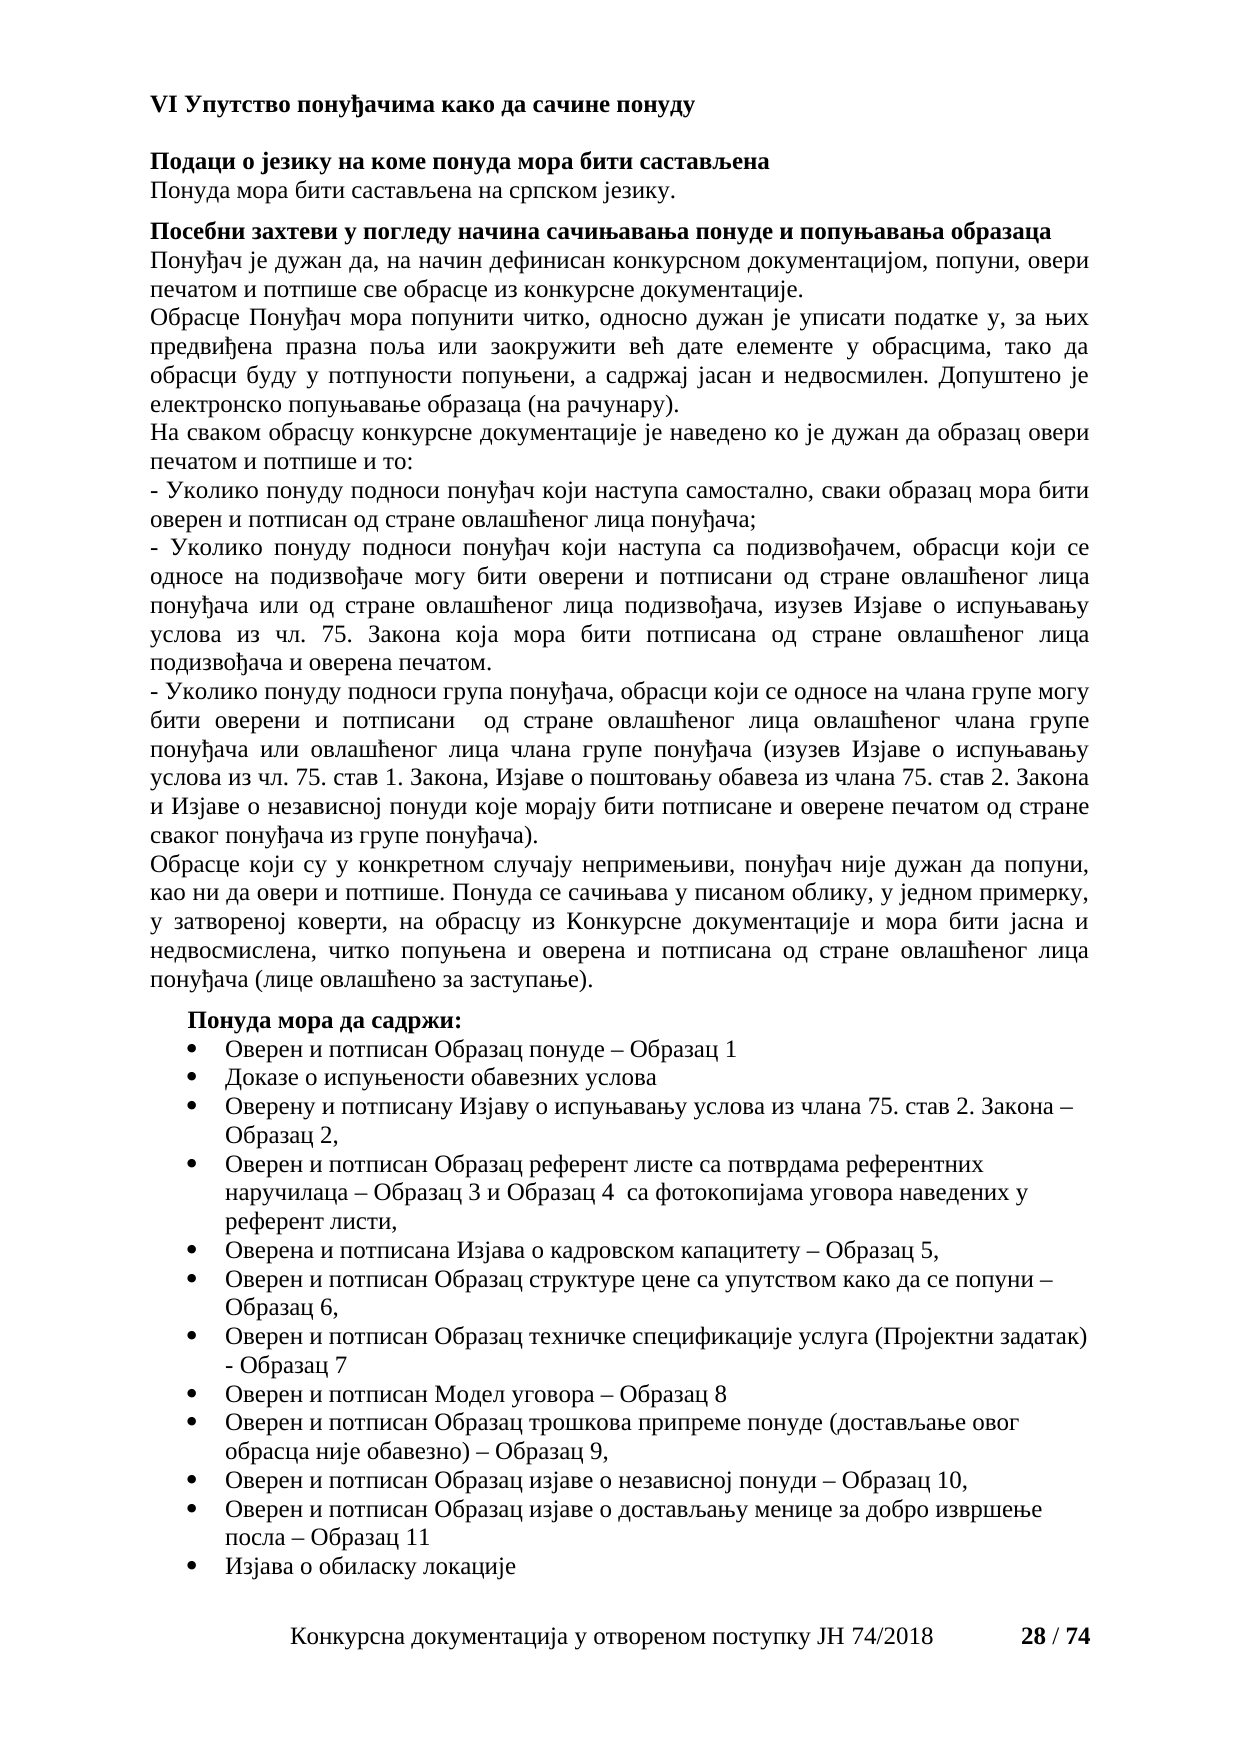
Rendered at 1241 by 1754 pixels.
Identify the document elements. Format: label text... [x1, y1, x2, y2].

list Оверен и потписан Образац понуде – Образац 1 [187, 1034, 1090, 1062]
list Доказе о испуњености обавезних услова [187, 1062, 1090, 1091]
list Оверен и потписан Образац изјаве о достављању менице за добро извршење посла – Образац 11 [187, 1494, 1090, 1551]
list Оверен и потписан Образац трошкова припреме понуде (достављање овог обрасца није обавезно) – Образац 9, [187, 1407, 1090, 1465]
text Обрасце Понуђач мора попунити читко, односно дужан је уписати податке у, за њих предвиђена празна поља или заокружити већ дате елементе у обрасцима, тако да обрасци буду у потпуности попуњени, а садржај јасан и недвосмилен. Допуштено је електронско попуњавање образаца (на рачунару). [150, 302, 1090, 417]
text На сваком обрасцу конкурсне документације је наведено ко је дужан да образац овери печатом и потпише и то: [150, 417, 1090, 475]
list Оверену и потписану Изјаву о испуњавању услова из члана 75. став 2. Закона – Образац 2, [187, 1091, 1090, 1149]
text - Уколико понуду подноси понуђач који наступа са подизвођачем, обрасци који се односе на подизвођаче могу бити оверени и потписани од стране овлашћеног лица понуђача или од стране овлашћеног лица подизвођача, изузев Изјаве о испуњавању услова из чл. 75. Закона која мора бити потписана од стране овлашћеног лица подизвођача и оверена печатом. [150, 532, 1090, 676]
list Оверен и потписан Образац референт листе са потврдама референтних наручилаца – Образац 3 и Образац 4 са фотокопијама уговора наведених у референт листи, [187, 1149, 1090, 1235]
text Обрасце који су у конкретном случају непримењиви, понуђач није дужан да попуни, као ни да овери и потпише. Понуда се сачињава у писаном облику, у једном примерку, у затвореној коверти, на обрасцу из Конкурсне документације и мора бити јасна и недвосмислена, читко попуњена и оверена и потписана од стране овлашћеног лица понуђача (лице овлашћено за заступање). [150, 849, 1090, 992]
list Оверена и потписана Изјава о кадровском капацитету – Образац 5, [187, 1235, 1090, 1264]
list Оверен и потписан Образац структуре цене са упутством како да се попуни – Образац 6, [187, 1264, 1090, 1321]
text Посебни захтеви у погледу начина сачињавања понуде и попуњавања образаца [150, 216, 1090, 245]
text Понуђач је дужан да, на начин дефинисан конкурсном документацијом, попуни, овери печатом и потпише све обрасце из конкурсне документације. [150, 245, 1090, 302]
list Изјава о обиласку локације [187, 1551, 1090, 1580]
text Подаци о језику на коме понуда мора бити састављена [150, 146, 1090, 175]
text VI Упутство понуђачима како да сачине понуду [150, 89, 1090, 117]
list Оверен и потписан Образац изјаве о независној понуди – Образац 10, [187, 1465, 1090, 1494]
text Понуда мора бити састављена на српском језику. [150, 175, 1090, 204]
text - Уколико понуду подноси група понуђача, обрасци који се односе на члана групе могу бити оверени и потписани од стране овлашћеног лица овлашћеног члана групе понуђача или овлашћеног лица члана групе понуђача (изузев Изјаве о испуњавању услова из чл. 75. став 1. Закона, Изјаве о поштовању обавеза из члана 75. став 2. Закона и Изјаве о независној понуди које морају бити потписане и оверене печатом од стране сваког понуђача из групе понуђача). [150, 676, 1090, 849]
list Оверен и потписан Модел уговора – Образац 8 [187, 1379, 1090, 1407]
text Понуда мора да садржи: [150, 1005, 1090, 1034]
text - Уколико понуду подноси понуђач који наступа самостално, сваки образац мора бити оверен и потписан од стране овлашћеног лица понуђача; [150, 475, 1090, 532]
list Оверен и потписан Образац техничке спецификације услуга (Пројектни задатак) - Образац 7 [187, 1321, 1090, 1379]
